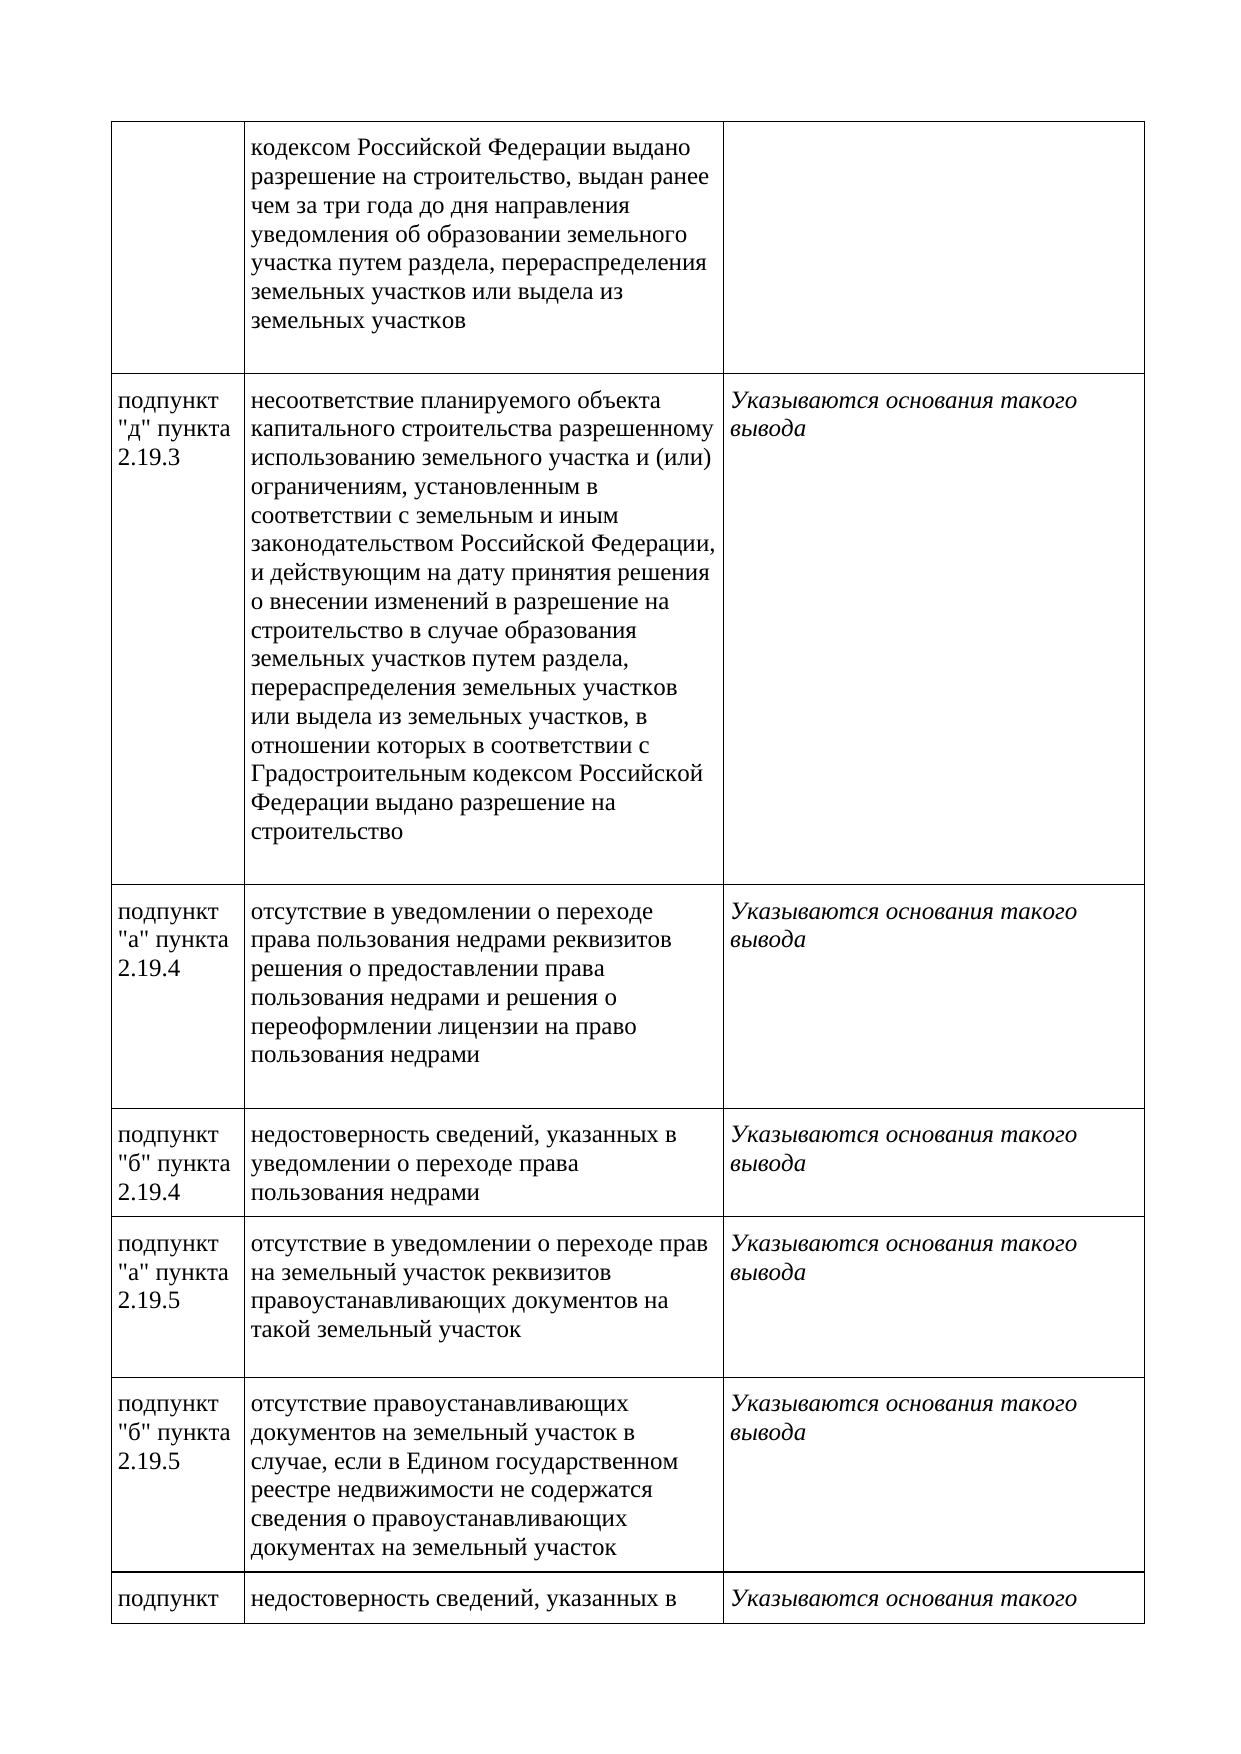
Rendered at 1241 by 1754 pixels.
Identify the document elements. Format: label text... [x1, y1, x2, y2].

table_cell подпункт "б" пункта 2.19.5 [112, 1378, 244, 1571]
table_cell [112, 1573, 244, 1622]
table_cell отсутствие в уведомлении о переходе прав на земельный участок реквизитов правоустанавливающих документов на такой земельный участок [245, 1217, 723, 1377]
table_cell подпункт "д" пункта 2.19.3 [112, 374, 244, 884]
table_cell отсутствие правоустанавливающих документов на земельный участок в случае, если в Едином государственном реестре недвижимости не содержатся сведения о правоустанавливающих документах на земельный участок [245, 1378, 723, 1571]
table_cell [245, 122, 723, 373]
table_cell подпункт "а" пункта 2.19.4 [112, 885, 244, 1108]
table_cell несоответствие планируемого объекта капитального строительства разрешенному использованию земельного участка и (или) ограничениям, установленным в соответствии с земельным и иным законодательством Российской Федерации, и действующим на дату принятия решения о внесении изменений в разрешение на строительство в случае образования земельных участков путем раздела, перераспределения земельных участков или выдела из земельных участков, в отношении которых в соответствии с Градостроительным кодексом Российской Федерации выдано разрешение на строительство [245, 374, 723, 884]
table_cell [724, 1573, 1144, 1622]
table_cell Указываются основания такого вывода [724, 1217, 1144, 1377]
table_cell Указываются основания такого вывода [724, 374, 1144, 884]
table_cell недостоверность сведений, указанных в уведомлении о переходе права пользования недрами [245, 1109, 723, 1216]
table_cell Указываются основания такого вывода [724, 1109, 1144, 1216]
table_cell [245, 1573, 723, 1622]
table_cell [724, 122, 1144, 373]
table_cell Указываются основания такого вывода [724, 885, 1144, 1108]
table_cell подпункт "б" пункта 2.19.4 [112, 1109, 244, 1216]
table_cell отсутствие в уведомлении о переходе права пользования недрами реквизитов решения о предоставлении права пользования недрами и решения о переоформлении лицензии на право пользования недрами [245, 885, 723, 1108]
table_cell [112, 122, 244, 373]
table_cell Указываются основания такого вывода [724, 1378, 1144, 1571]
table_cell подпункт "а" пункта 2.19.5 [112, 1217, 244, 1377]
